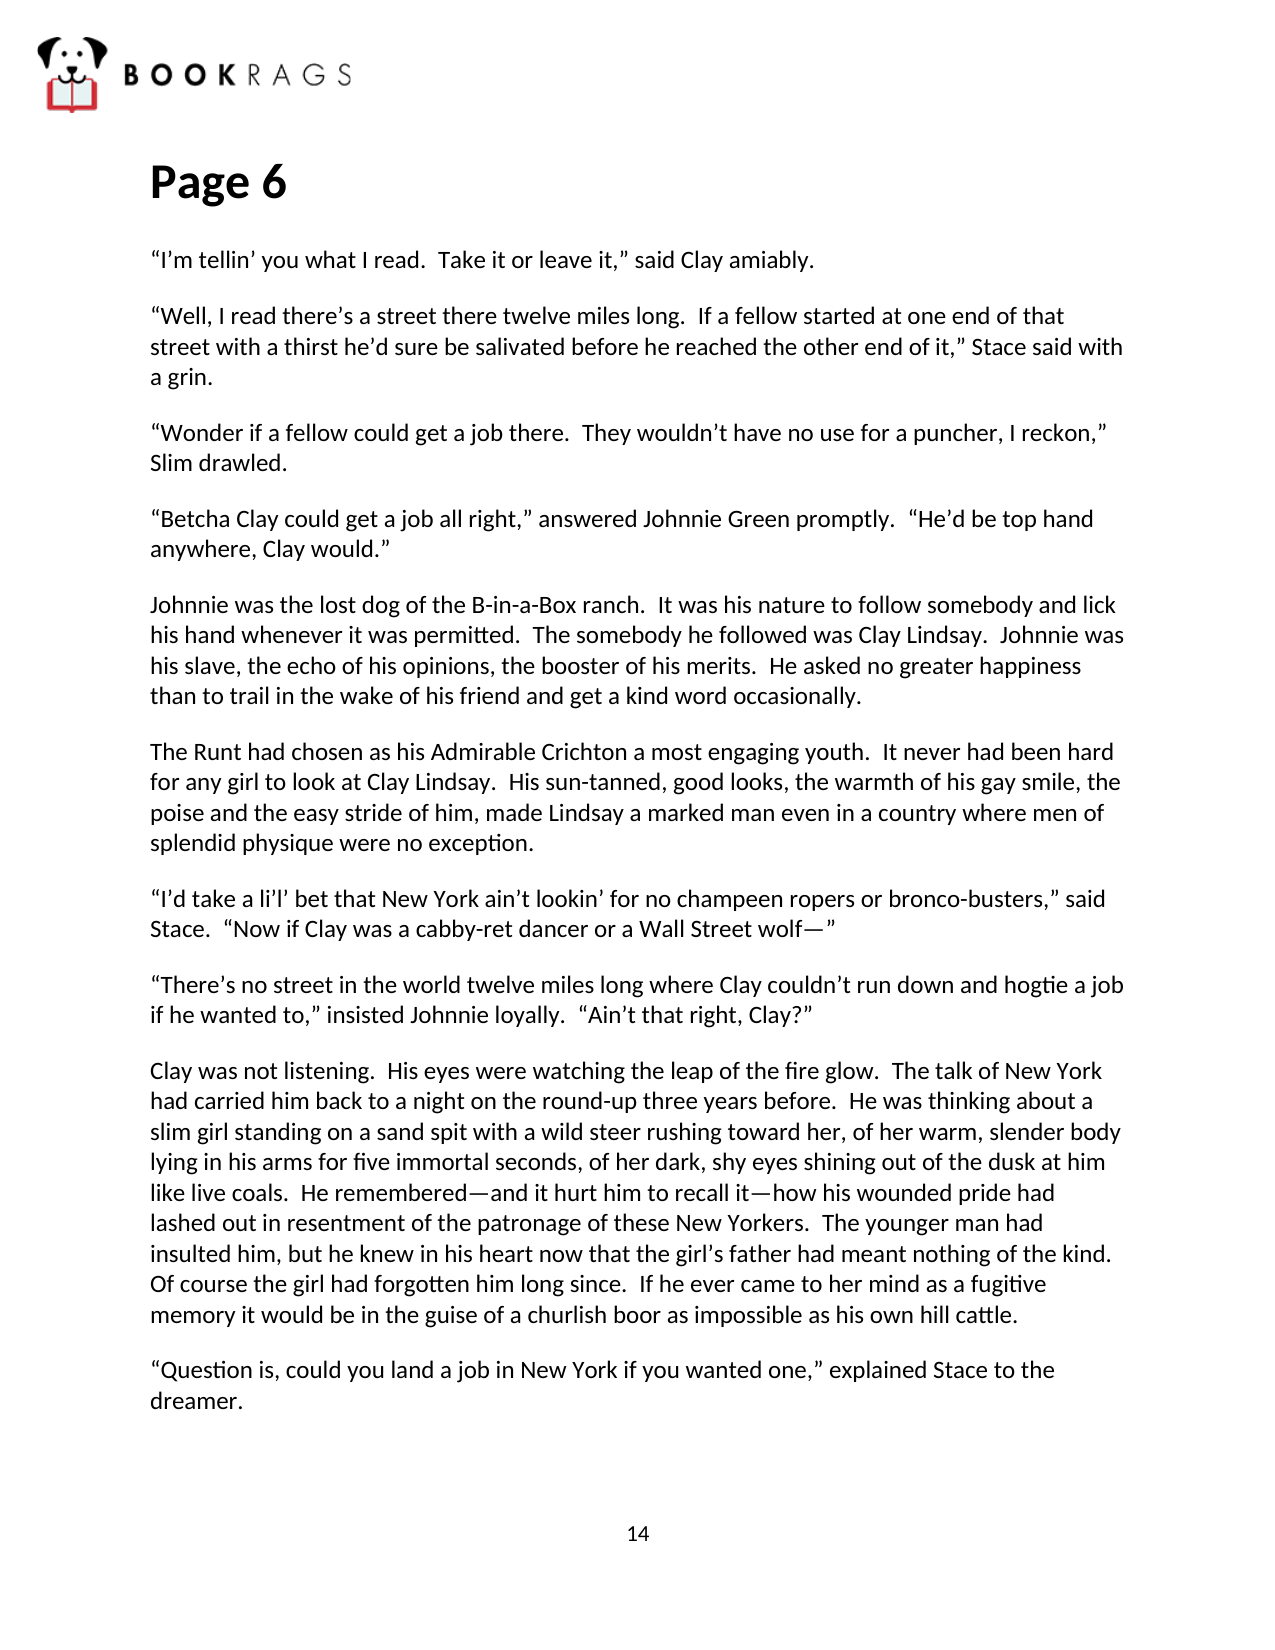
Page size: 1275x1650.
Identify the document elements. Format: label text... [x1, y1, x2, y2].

text “Betcha Clay could get a job all right,” answered Johnnie Green promptly. “He’d be top hand anywhere, Clay would.” [150, 503, 1125, 564]
text “Question is, could you land a job in New York if you wanted one,” explained Stace to the dreamer. [150, 1355, 1125, 1416]
text “Wonder if a fellow could get a job there. They wouldn’t have no use for a puncher, I reckon,” Slim drawled. [150, 417, 1125, 478]
text The Runt had chosen as his Admirable Crichton a most engaging youth. It never had been hard for any girl to look at Clay Lindsay. His sun-tanned, good looks, the warmth of his gay smile, the poise and the easy stride of him, made Lindsay a marked man even in a country where men of splendid physique were no exception. [150, 736, 1125, 858]
text “Well, I read there’s a street there twelve miles long. If a fellow started at one end of that street with a thirst he’d sure be salivated before he reached the other end of it,” Stace said with a grin. [150, 300, 1125, 392]
picture [37, 37, 351, 113]
text “There’s no street in the world twelve miles long where Clay couldn’t run down and hogtie a job if he wanted to,” insisted Johnnie loyally. “Ain’t that right, Clay?” [150, 969, 1125, 1030]
text “I’d take a li’l’ bet that New York ain’t lookin’ for no champeen ropers or bronco-busters,” said Stace. “Now if Clay was a cabby-ret dancer or a Wall Street wolf—­” [150, 883, 1125, 944]
text “I’m tellin’ you what I read. Take it or leave it,” said Clay amiably. [150, 244, 1125, 275]
text Johnnie was the lost dog of the B-in-a-Box ranch. It was his nature to follow somebody and lick his hand whenever it was permitted. The somebody he followed was Clay Lindsay. Johnnie was his slave, the echo of his opinions, the booster of his merits. He asked no greater happiness than to trail in the wake of his friend and get a kind word occasionally. [150, 589, 1125, 711]
text Clay was not listening. His eyes were watching the leap of the fire glow. The talk of New York had carried him back to a night on the round-up three years before. He was thinking about a slim girl standing on a sand spit with a wild steer rushing toward her, of her warm, slender body lying in his arms for five immortal seconds, of her dark, shy eyes shining out of the dusk at him like live coals. He remembered—­and it hurt him to recall it—­how his wounded pride had lashed out in resentment of the patronage of these New Yorkers. The younger man had insulted him, but he knew in his heart now that the girl’s father had meant nothing of the kind. Of course the girl had forgotten him long since. If he ever came to her mind as a fugitive memory it would be in the guise of a churlish boor as impossible as his own hill cattle. [150, 1055, 1125, 1330]
text Page 6 [150, 150, 1125, 211]
